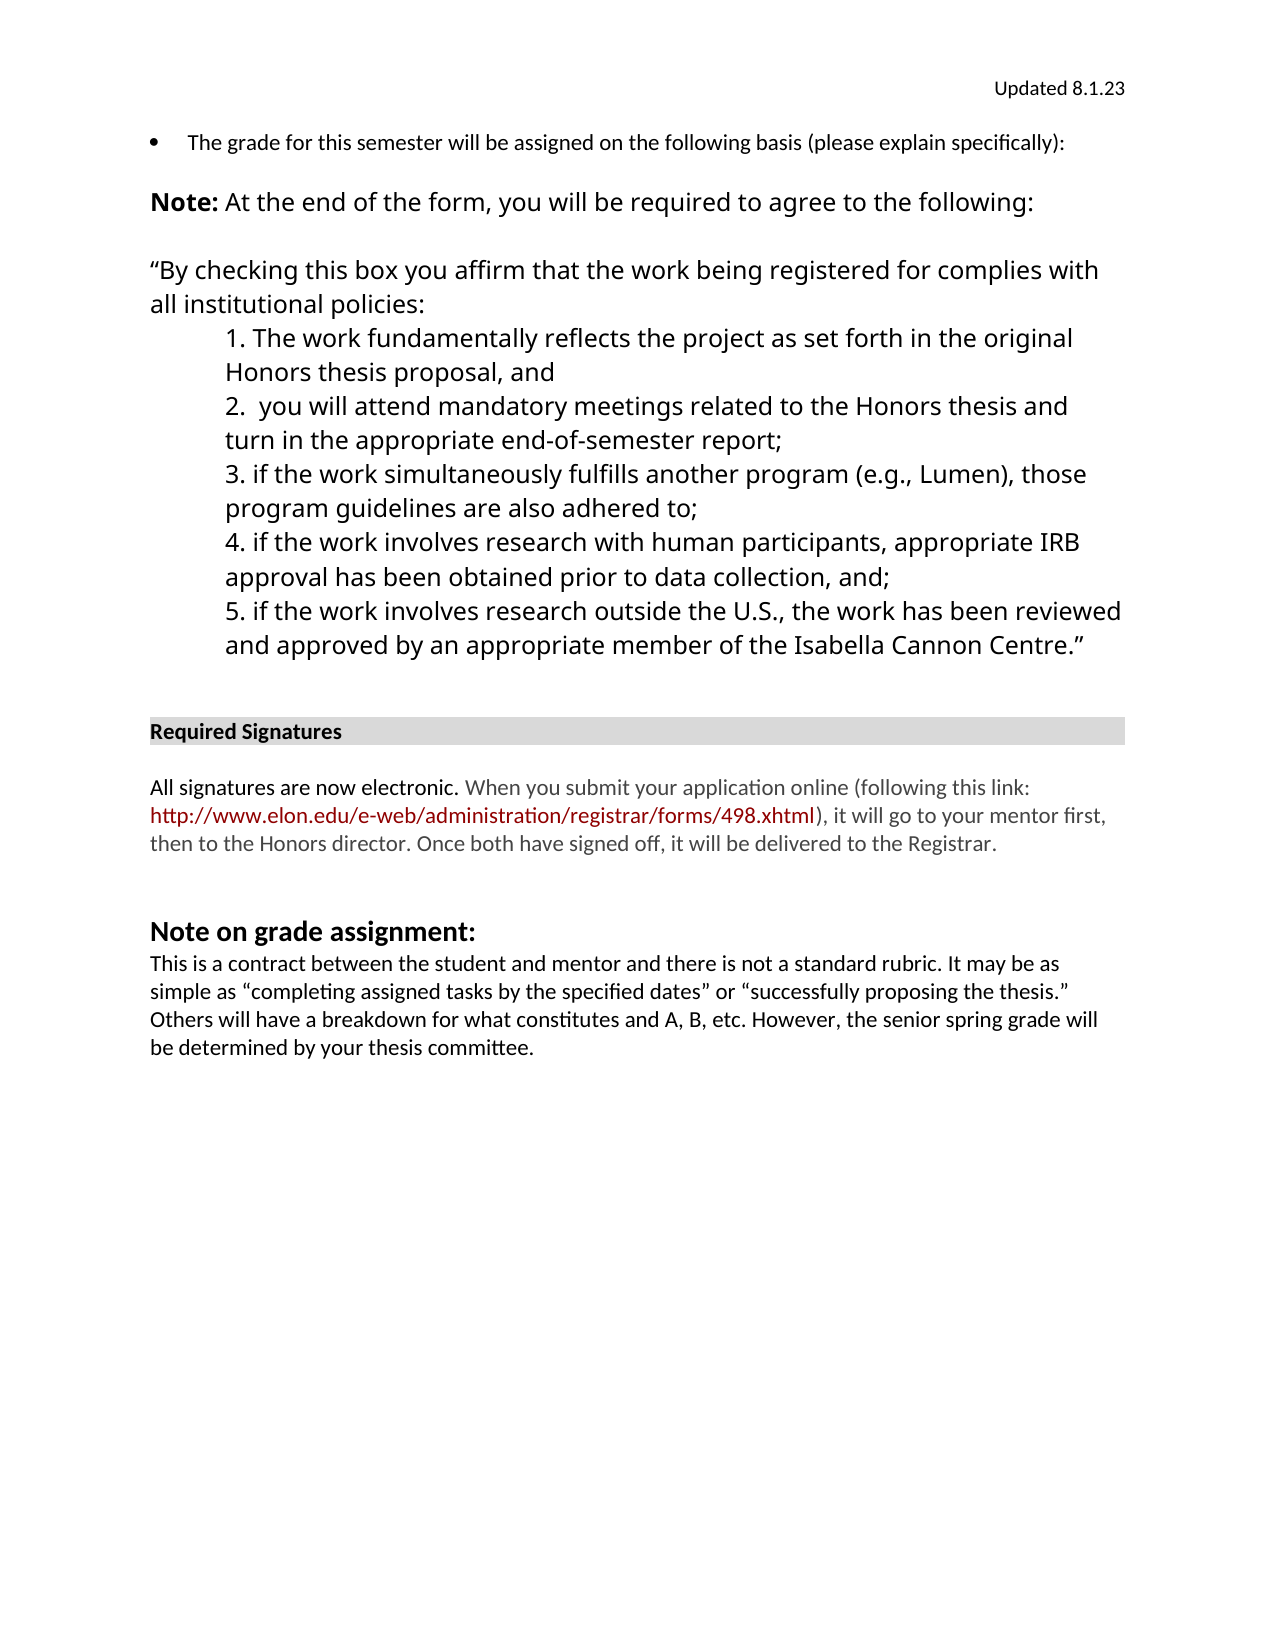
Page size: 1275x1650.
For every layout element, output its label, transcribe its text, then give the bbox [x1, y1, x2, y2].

list The grade for this semester will be assigned on the following basis (please explain specifically): [150, 128, 1125, 156]
text 2. you will attend mandatory meetings related to the Honors thesis and turn in the appropriate end-of-semester report; [225, 389, 1125, 457]
text 1. The work fundamentally reflects the project as set forth in the original Honors thesis proposal, and [225, 321, 1125, 389]
text Note: At the end of the form, you will be required to agree to the following: [150, 184, 1125, 218]
text Note on grade assignment: [150, 913, 1125, 949]
text 3. if the work simultaneously fulfills another program (e.g., Lumen), those program guidelines are also adhered to; 4. if the work involves research with human participants, appropriate IRB approval has been obtained prior to data collection, and; 5. if the work involves research outside the U.S., the work has been reviewed and approved by an appropriate member of the Isabella Cannon Centre.” [225, 457, 1125, 661]
text All signatures are now electronic. When you submit your application online (following this link: http://www.elon.edu/e-web/administration/registrar/forms/498.xhtml), it will go to your mentor first, then to the Honors director. Once both have signed off, it will be delivered to the Registrar. [150, 773, 1125, 857]
text This is a contract between the student and mentor and there is not a standard rubric. It may be as simple as “completing assigned tasks by the specified dates” or “successfully proposing the thesis.” Others will have a breakdown for what constitutes and A, B, etc. However, the senior spring grade will be determined by your thesis committee. [150, 949, 1125, 1061]
text “By checking this box you affirm that the work being registered for complies with all institutional policies: [150, 253, 1125, 321]
text Required Signatures [150, 717, 1125, 745]
